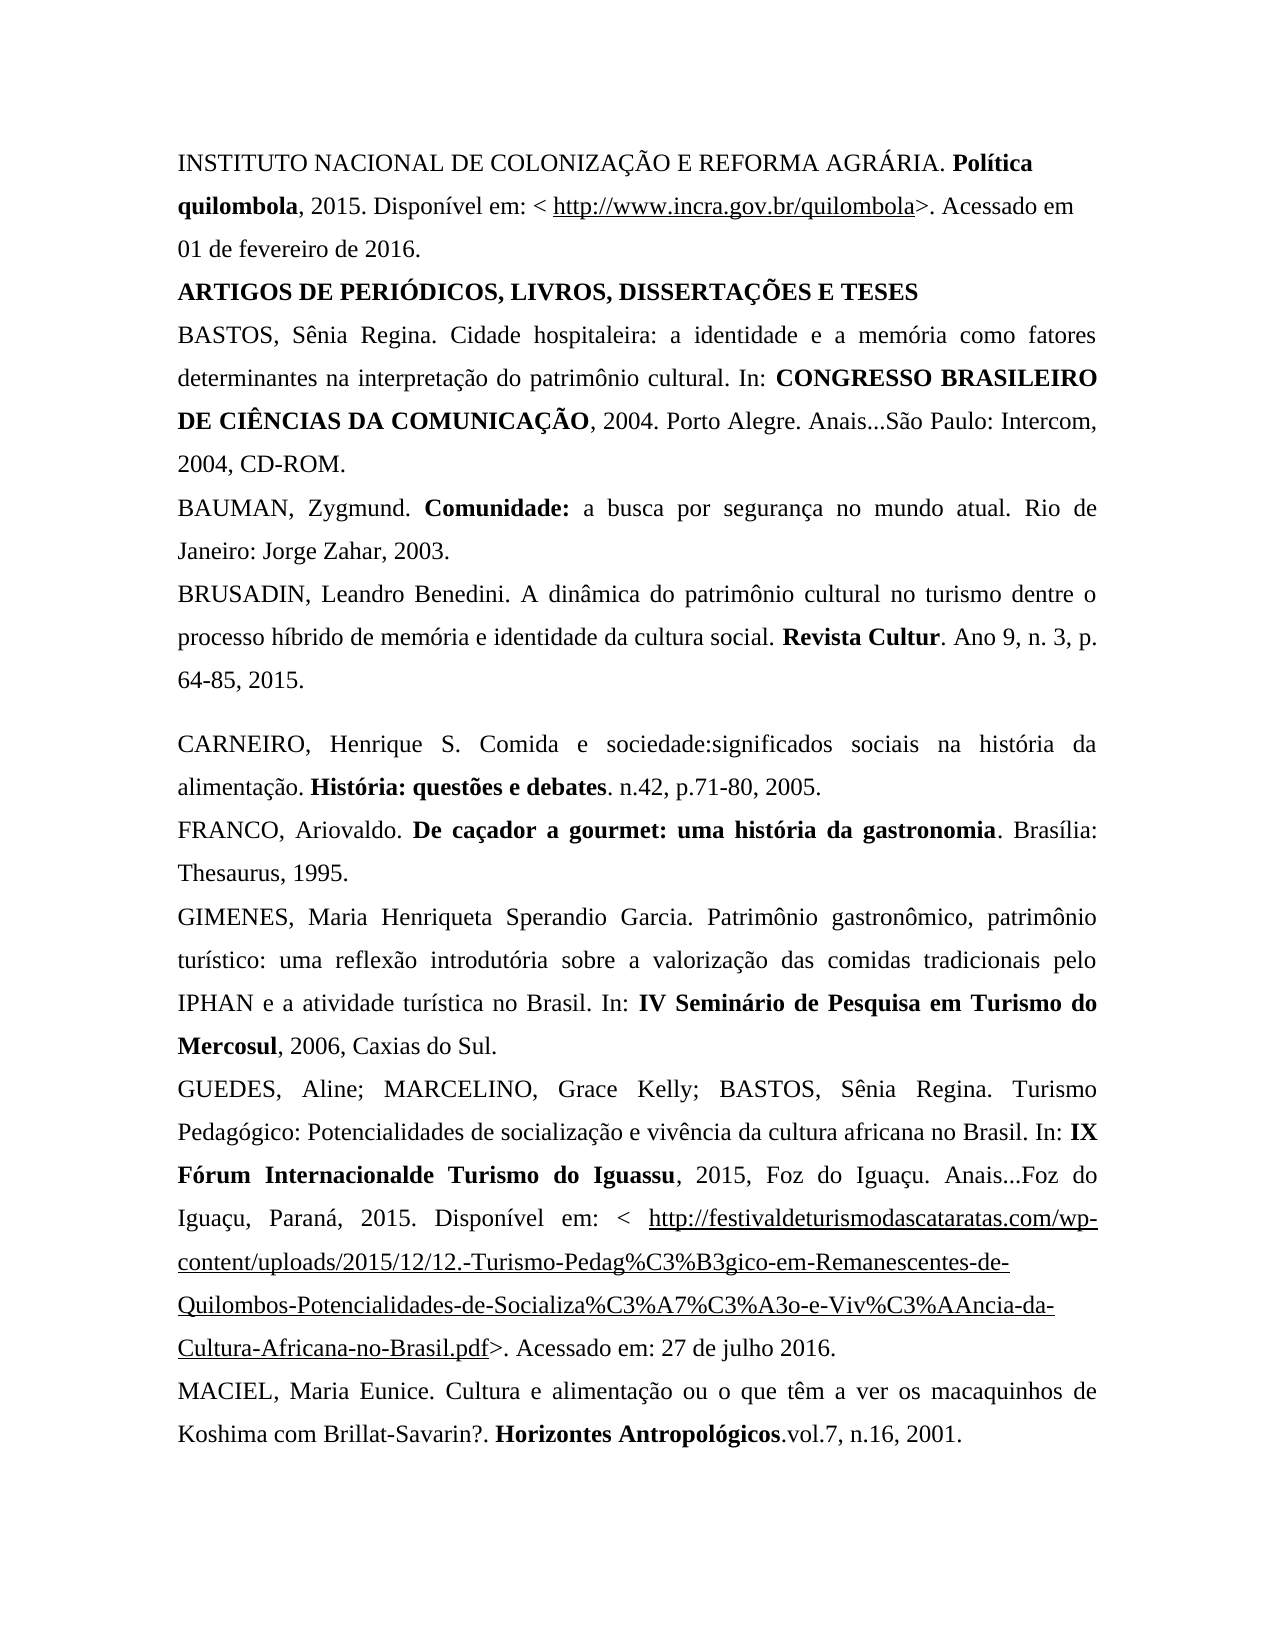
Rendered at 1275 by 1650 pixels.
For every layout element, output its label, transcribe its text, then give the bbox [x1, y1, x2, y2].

text BASTOS, Sênia Regina. Cidade hospitaleira: a identidade e a memória como fatores determinantes na interpretação do patrimônio cultural. In: CONGRESSO BRASILEIRO DE CIÊNCIAS DA COMUNICAÇÃO, 2004. Porto Alegre. Anais...São Paulo: Intercom, 2004, CD-ROM. [177, 320, 1098, 478]
text GIMENES, Maria Henriqueta Sperandio Garcia. Patrimônio gastronômico, patrimônio turístico: uma reflexão introdutória sobre a valorização das comidas tradicionais pelo IPHAN e a atividade turística no Brasil. In: IV Seminário de Pesquisa em Turismo do Mercosul, 2006, Caxias do Sul. [177, 902, 1098, 1060]
text FRANCO, Ariovaldo. De caçador a gourmet: uma história da gastronomia. Brasília: Thesaurus, 1995. [177, 815, 1098, 887]
text INSTITUTO NACIONAL DE COLONIZAÇÃO E REFORMA AGRÁRIA. Política quilombola, 2015. Disponível em: < http://www.incra.gov.br/quilombola>. Acessado em 01 de fevereiro de 2016. [177, 148, 1098, 263]
text ARTIGOS DE PERIÓDICOS, LIVROS, DISSERTAÇÕES E TESES [177, 277, 1098, 306]
text GUEDES, Aline; MARCELINO, Grace Kelly; BASTOS, Sênia Regina. Turismo Pedagógico: Potencialidades de socialização e vivência da cultura africana no Brasil. In: IX Fórum Internacionalde Turismo do Iguassu, 2015, Foz do Iguaçu. Anais...Foz do Iguaçu, Paraná, 2015. Disponível em: < http://festivaldeturismodascataratas.com/wp-content/uploads/2015/12/12.-Turismo-Pedag%C3%B3gico-em-Remanescentes-de-Quilombos-Potencialidades-de-Socializa%C3%A7%C3%A3o-e-Viv%C3%AAncia-da-Cultura-Africana-no-Brasil.pdf>. Acessado em: 27 de julho 2016. [177, 1074, 1098, 1362]
text CARNEIRO, Henrique S. Comida e sociedade:significados sociais na história da alimentação. História: questões e debates. n.42, p.71-80, 2005. [177, 729, 1098, 801]
text MACIEL, Maria Eunice. Cultura e alimentação ou o que têm a ver os macaquinhos de Koshima com Brillat-Savarin?. Horizontes Antropológicos.vol.7, n.16, 2001. [177, 1376, 1098, 1448]
text BAUMAN, Zygmund. Comunidade: a busca por segurança no mundo atual. Rio de Janeiro: Jorge Zahar, 2003. [177, 493, 1098, 564]
text BRUSADIN, Leandro Benedini. A dinâmica do patrimônio cultural no turismo dentre o processo híbrido de memória e identidade da cultura social. Revista Cultur. Ano 9, n. 3, p. 64-85, 2015. [177, 579, 1098, 694]
